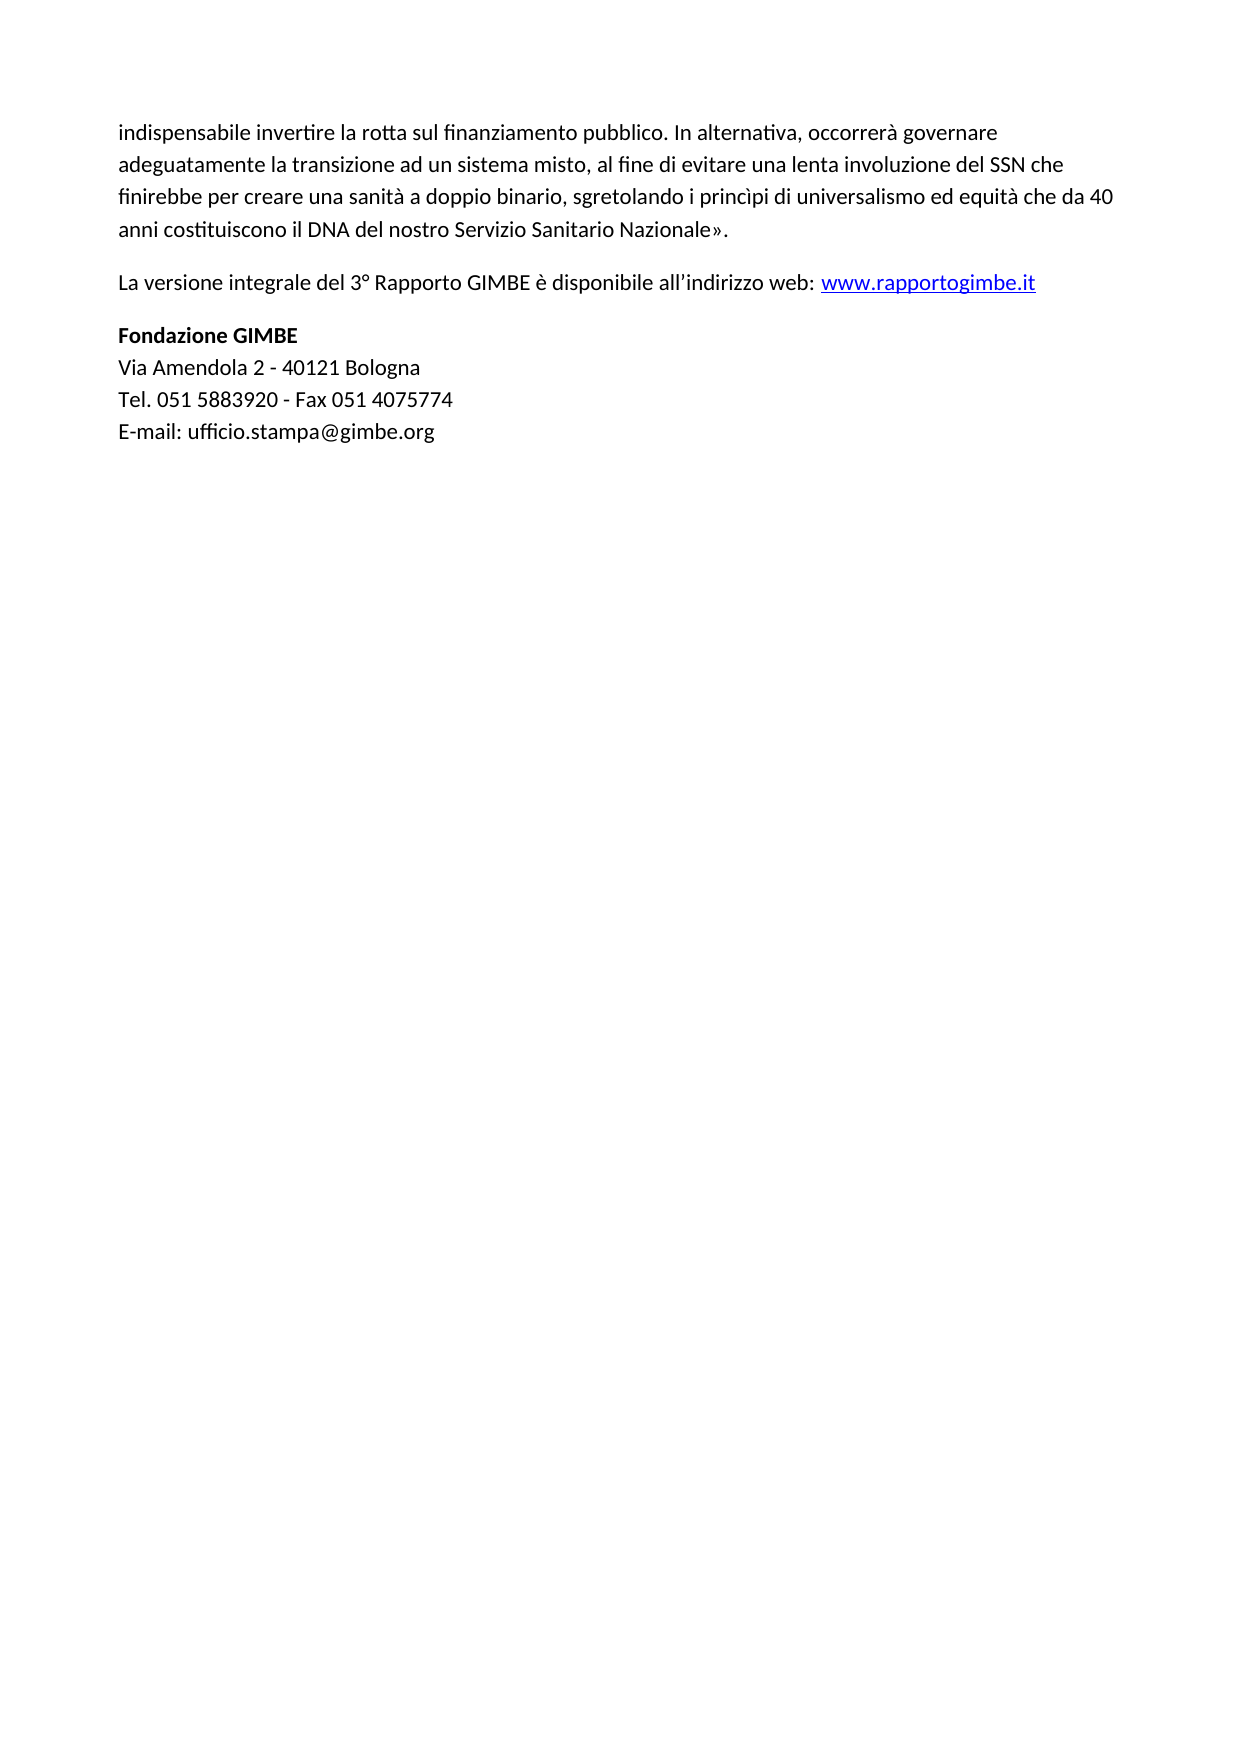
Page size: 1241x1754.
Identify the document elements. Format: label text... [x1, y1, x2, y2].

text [118, 118, 1122, 243]
text Tel. 051 5883920 - Fax 051 4075774 [118, 385, 1122, 413]
text Fondazione GIMBE Via Amendola 2 - 40121 Bologna [118, 321, 1122, 381]
text La versione integrale del 3° Rapporto GIMBE è disponibile all’indirizzo web: www.rapportogimbe.it [118, 268, 1122, 296]
text E-mail: ufficio.stampa@gimbe.org [118, 417, 1122, 445]
